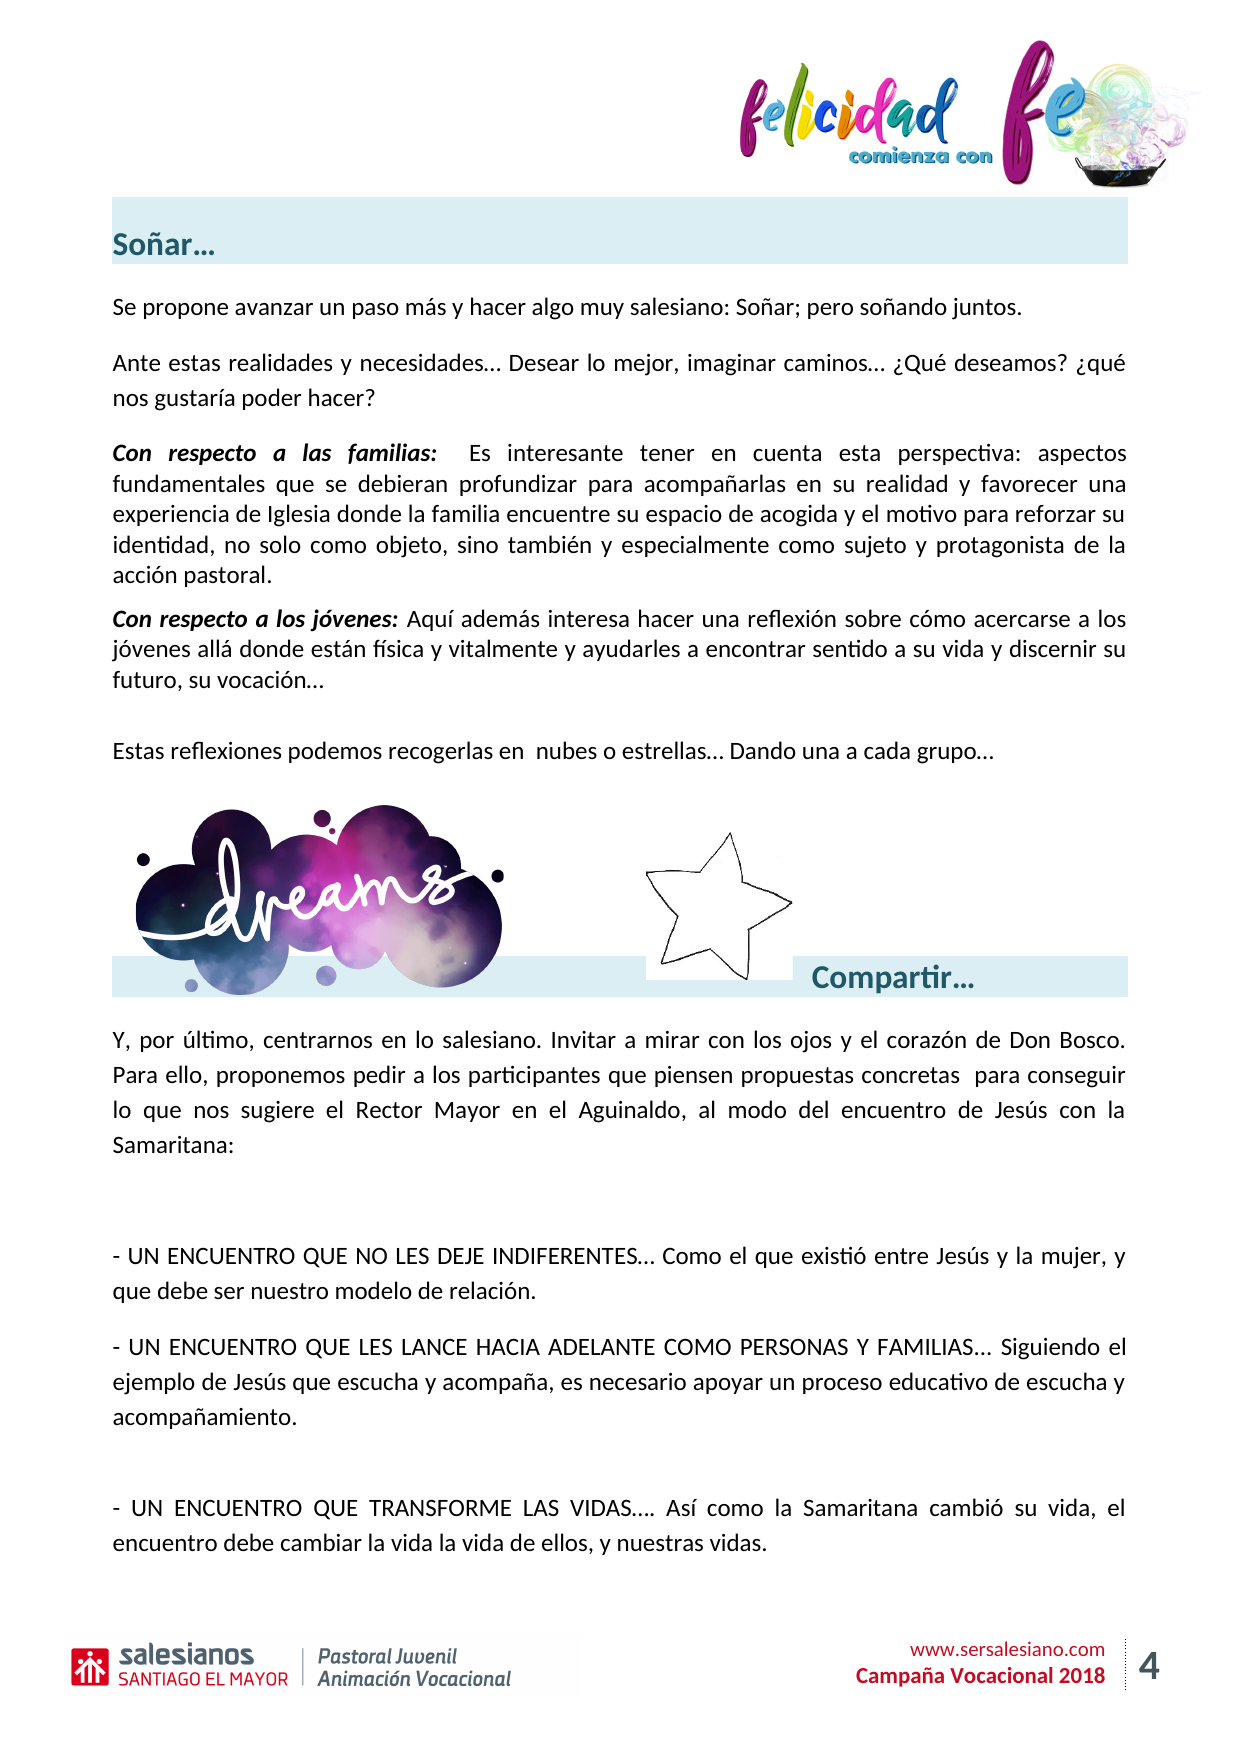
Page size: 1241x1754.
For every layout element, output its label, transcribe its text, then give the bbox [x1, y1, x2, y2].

text - UN ENCUENTRO QUE TRANSFORME LAS VIDAS…. Así como la Samaritana cambió su vida, el encuentro debe cambiar la vida la vida de ellos, y nuestras vidas. [112, 1457, 1128, 1558]
picture [646, 832, 793, 980]
text Y, por último, centrarnos en lo salesiano. Invitar a mirar con los ojos y el corazón de Don Bosco. Para ello, proponemos pedir a los participantes que piensen propuestas concretas para conseguir lo que nos sugiere el Rector Mayor en el Aguinaldo, al modo del encuentro de Jesús con la Samaritana: [112, 1024, 1128, 1159]
text Con respecto a las familias: Es interesante tener en cuenta esta perspectiva: aspectos fundamentales que se debieran profundizar para acompañarlas en su realidad y favorecer una experiencia de Iglesia donde la familia encuentre su espacio de acogida y el motivo para reforzar su identidad, no solo como objeto, sino también y especialmente como sujeto y protagonista de la acción pastoral. [112, 438, 1128, 590]
text Con respecto a los jóvenes: Aquí además interesa hacer una reflexión sobre cómo acercarse a los jóvenes allá donde están física y vitalmente y ayudarles a encontrar sentido a su vida y discernir su futuro, su vocación… [112, 603, 1128, 694]
picture [62, 1633, 583, 1696]
picture [63, 25, 1234, 197]
picture [135, 805, 504, 995]
text Compartir… [112, 956, 1128, 997]
text Se propone avanzar un paso más y hacer algo muy salesiano: Soñar; pero soñando juntos. [112, 291, 1128, 321]
text Soñar… [112, 197, 1128, 264]
text - UN ENCUENTRO QUE LES LANCE HACIA ADELANTE COMO PERSONAS Y FAMILIAS... Siguiendo el ejemplo de Jesús que escucha y acompaña, es necesario apoyar un proceso educativo de escucha y acompañamiento. [112, 1331, 1128, 1432]
text Ante estas realidades y necesidades… Desear lo mejor, imaginar caminos… ¿Qué deseamos? ¿qué nos gustaría poder hacer? [112, 347, 1128, 412]
text - UN ENCUENTRO QUE NO LES DEJE INDIFERENTES… Como el que existió entre Jesús y la mujer, y que debe ser nuestro modelo de relación. [112, 1240, 1128, 1306]
text Estas reflexiones podemos recogerlas en nubes o estrellas… Dando una a cada grupo… [112, 735, 1128, 765]
